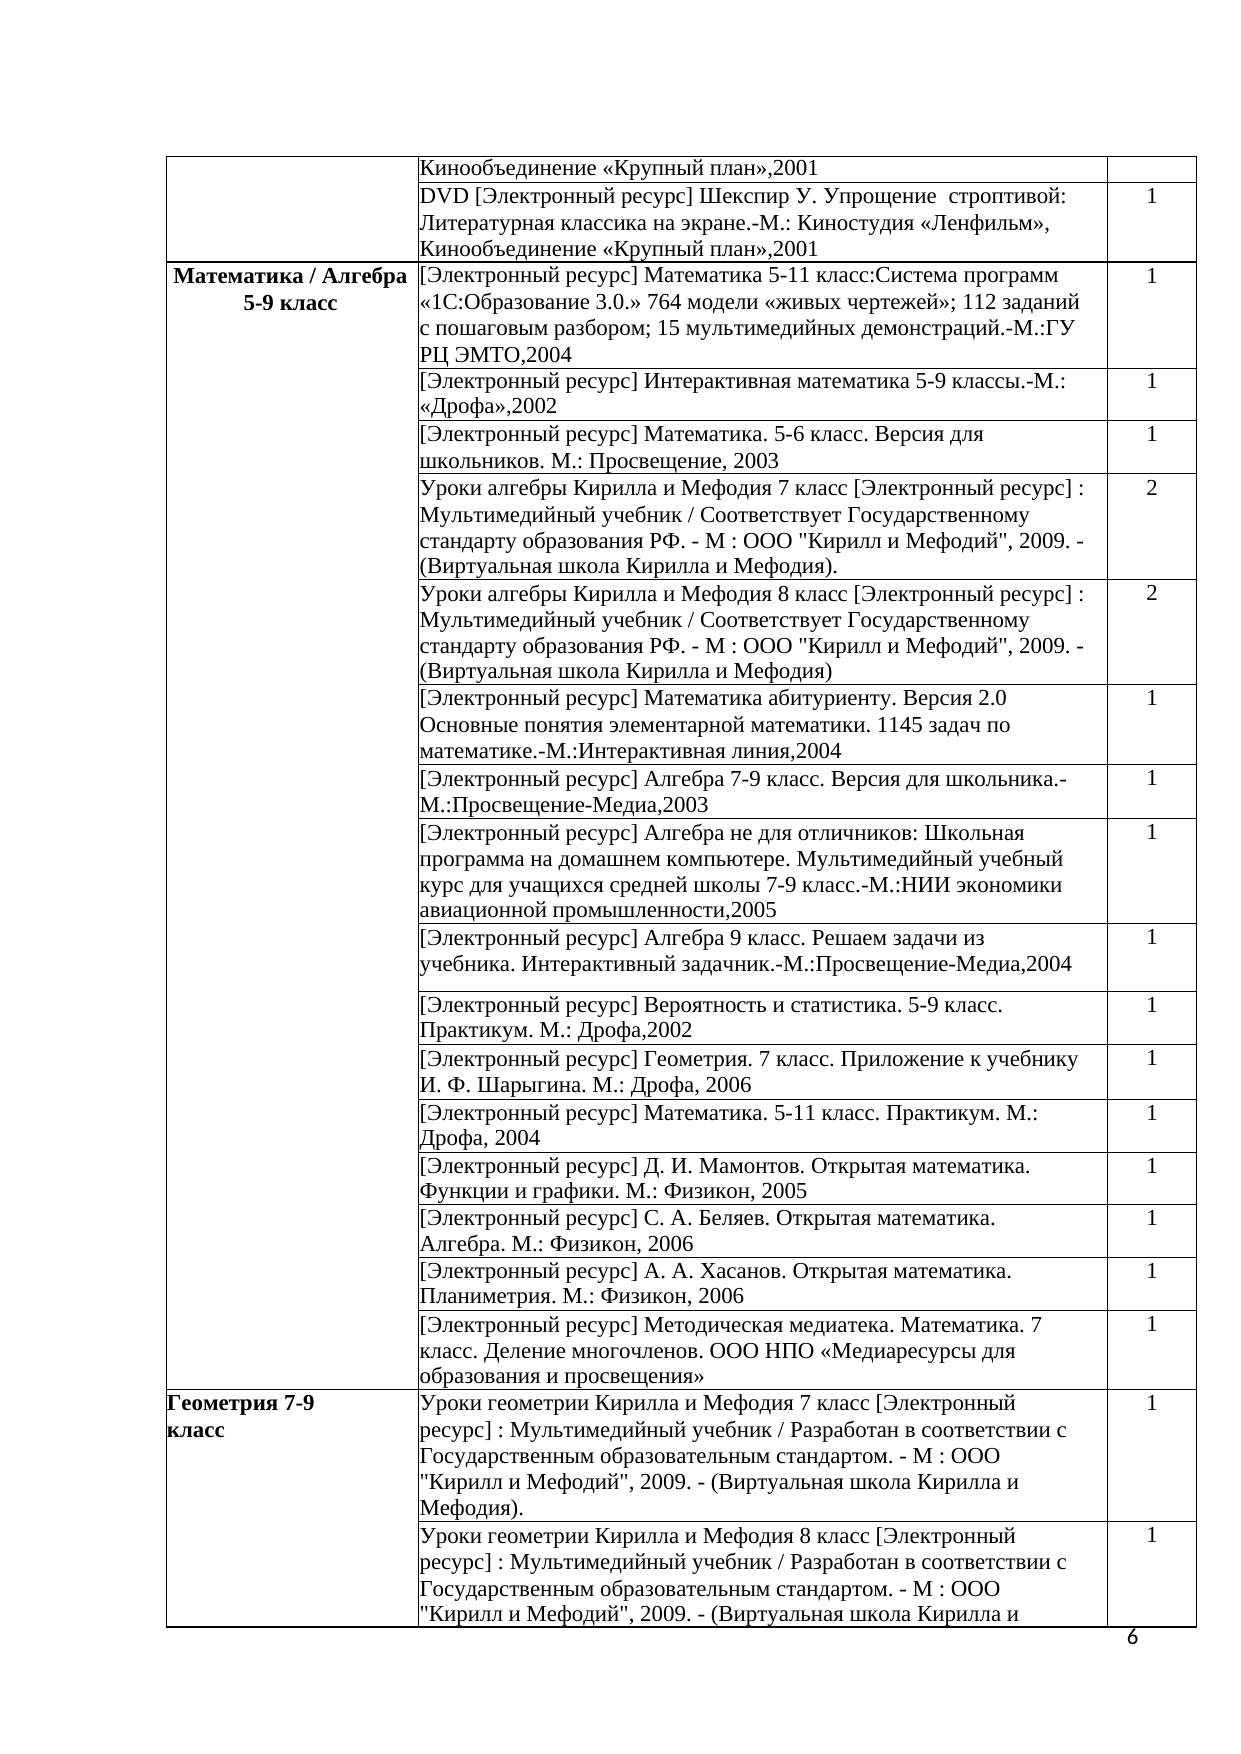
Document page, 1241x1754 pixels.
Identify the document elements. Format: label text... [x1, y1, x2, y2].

table_cell 1 [1108, 1258, 1196, 1309]
table_cell Математика / Алгебра 5-9 класс [167, 263, 418, 1388]
table_cell 1 [1108, 992, 1196, 1044]
table_cell 1 [1108, 1100, 1196, 1152]
table_cell 1 [1108, 765, 1196, 818]
table_cell [Электронный ресурс] Алгебра 9 класс. Решаем задачи из учебника. Интерактивный задачник.-М.:Просвещение-Медиа,2004 [419, 924, 1107, 991]
table_cell 1 [1108, 685, 1196, 764]
table_cell 1 [1108, 1311, 1196, 1388]
table_cell 1 [1108, 183, 1196, 261]
table_cell 2 [1108, 474, 1196, 579]
table_cell [Электронный ресурс] Математика 5-11 класс:Система программ «1С:Образование 3.0.» 764 модели «живых чертежей»; 112 заданий с пошаговым разбором; 15 мультимедийных демонстраций.-М.:ГУ РЦ ЭМТО,2004 [419, 263, 1107, 367]
table_cell 1 [1108, 263, 1196, 367]
table_cell 1 [1108, 924, 1196, 991]
table_cell 1 [1108, 1045, 1196, 1099]
table_header [1108, 157, 1196, 182]
table_header Кинообъединение «Крупный план»,2001 [419, 157, 1107, 182]
table_cell [Электронный ресурс] Алгебра не для отличников: Школьная программа на домашнем компьютере. Мультимедийный учебный курс для учащихся средней школы 7-9 класс.-М.:НИИ экономики авиационной промышленности,2005 [419, 819, 1107, 923]
table_cell [Электронный ресурс] Геометрия. 7 класс. Приложение к учебнику И. Ф. Шарыгина. М.: Дрофа, 2006 [419, 1045, 1107, 1099]
table_cell [Электронный ресурс] Вероятность и статистика. 5-9 класс. Практикум. М.: Дрофа,2002 [419, 992, 1107, 1044]
table_cell [Электронный ресурс] Математика абитуриенту. Версия 2.0 Основные понятия элементарной математики. 1145 задач по математике.-М.:Интерактивная линия,2004 [419, 685, 1107, 764]
table_cell 1 [1108, 1205, 1196, 1257]
table_cell 1 [1108, 1522, 1196, 1626]
table_cell [Электронный ресурс] Математика. 5-11 класс. Практикум. М.: Дрофа, 2004 [419, 1100, 1107, 1152]
table_cell 1 [1108, 1153, 1196, 1204]
table_cell 2 [1108, 580, 1196, 684]
table_cell Геометрия 7-9 класс [167, 1390, 418, 1626]
table_cell [Электронный ресурс] Математика. 5-6 класс. Версия для школьников. М.: Просвещение, 2003 [419, 421, 1107, 473]
table_cell [Электронный ресурс] Методическая медиатека. Математика. 7 класс. Деление многочленов. ООО НПО «Медиаресурсы для образования и просвещения» [419, 1311, 1107, 1388]
table_cell DVD [Электронный ресурс] Шекспир У. Упрощение строптивой: Литературная классика на экране.-М.: Киностудия «Ленфильм», Кинообъединение «Крупный план»,2001 [419, 183, 1107, 261]
table_cell [Электронный ресурс] Интерактивная математика 5-9 классы.-М.: «Дрофа»,2002 [419, 369, 1107, 420]
table_cell 1 [1108, 819, 1196, 923]
table_cell Уроки алгебры Кирилла и Мефодия 7 класс [Электронный ресурс] : Мультимедийный учебник / Соответствует Государственному стандарту образования РФ. - М : ООО "Кирилл и Мефодий", 2009. - (Виртуальная школа Кирилла и Мефодия). [419, 474, 1107, 579]
table_cell 1 [1108, 369, 1196, 420]
table_cell Уроки геометрии Кирилла и Мефодия 8 класс [Электронный ресурс] : Мультимедийный учебник / Разработан в соответствии с Государственным образовательным стандартом. - М : ООО "Кирилл и Мефодий", 2009. - (Виртуальная школа Кирилла и [419, 1522, 1107, 1626]
table_cell Уроки алгебры Кирилла и Мефодия 8 класс [Электронный ресурс] : Мультимедийный учебник / Соответствует Государственному стандарту образования РФ. - М : ООО "Кирилл и Мефодий", 2009. - (Виртуальная школа Кирилла и Мефодия) [419, 580, 1107, 684]
table_cell Уроки геометрии Кирилла и Мефодия 7 класс [Электронный ресурс] : Мультимедийный учебник / Разработан в соответствии с Государственным образовательным стандартом. - М : ООО "Кирилл и Мефодий", 2009. - (Виртуальная школа Кирилла и Мефодия). [419, 1390, 1107, 1521]
table_cell [Электронный ресурс] А. А. Хасанов. Открытая математика. Планиметрия. М.: Физикон, 2006 [419, 1258, 1107, 1309]
table_cell [Электронный ресурс] С. А. Беляев. Открытая математика. Алгебра. М.: Физикон, 2006 [419, 1205, 1107, 1257]
table_cell [Электронный ресурс] Д. И. Мамонтов. Открытая математика. Функции и графики. М.: Физикон, 2005 [419, 1153, 1107, 1204]
table_cell 1 [1108, 1390, 1196, 1521]
table_header [167, 157, 418, 261]
table_cell 1 [1108, 421, 1196, 473]
table_cell [Электронный ресурс] Алгебра 7-9 класс. Версия для школьника.- М.:Просвещение-Медиа,2003 [419, 765, 1107, 818]
